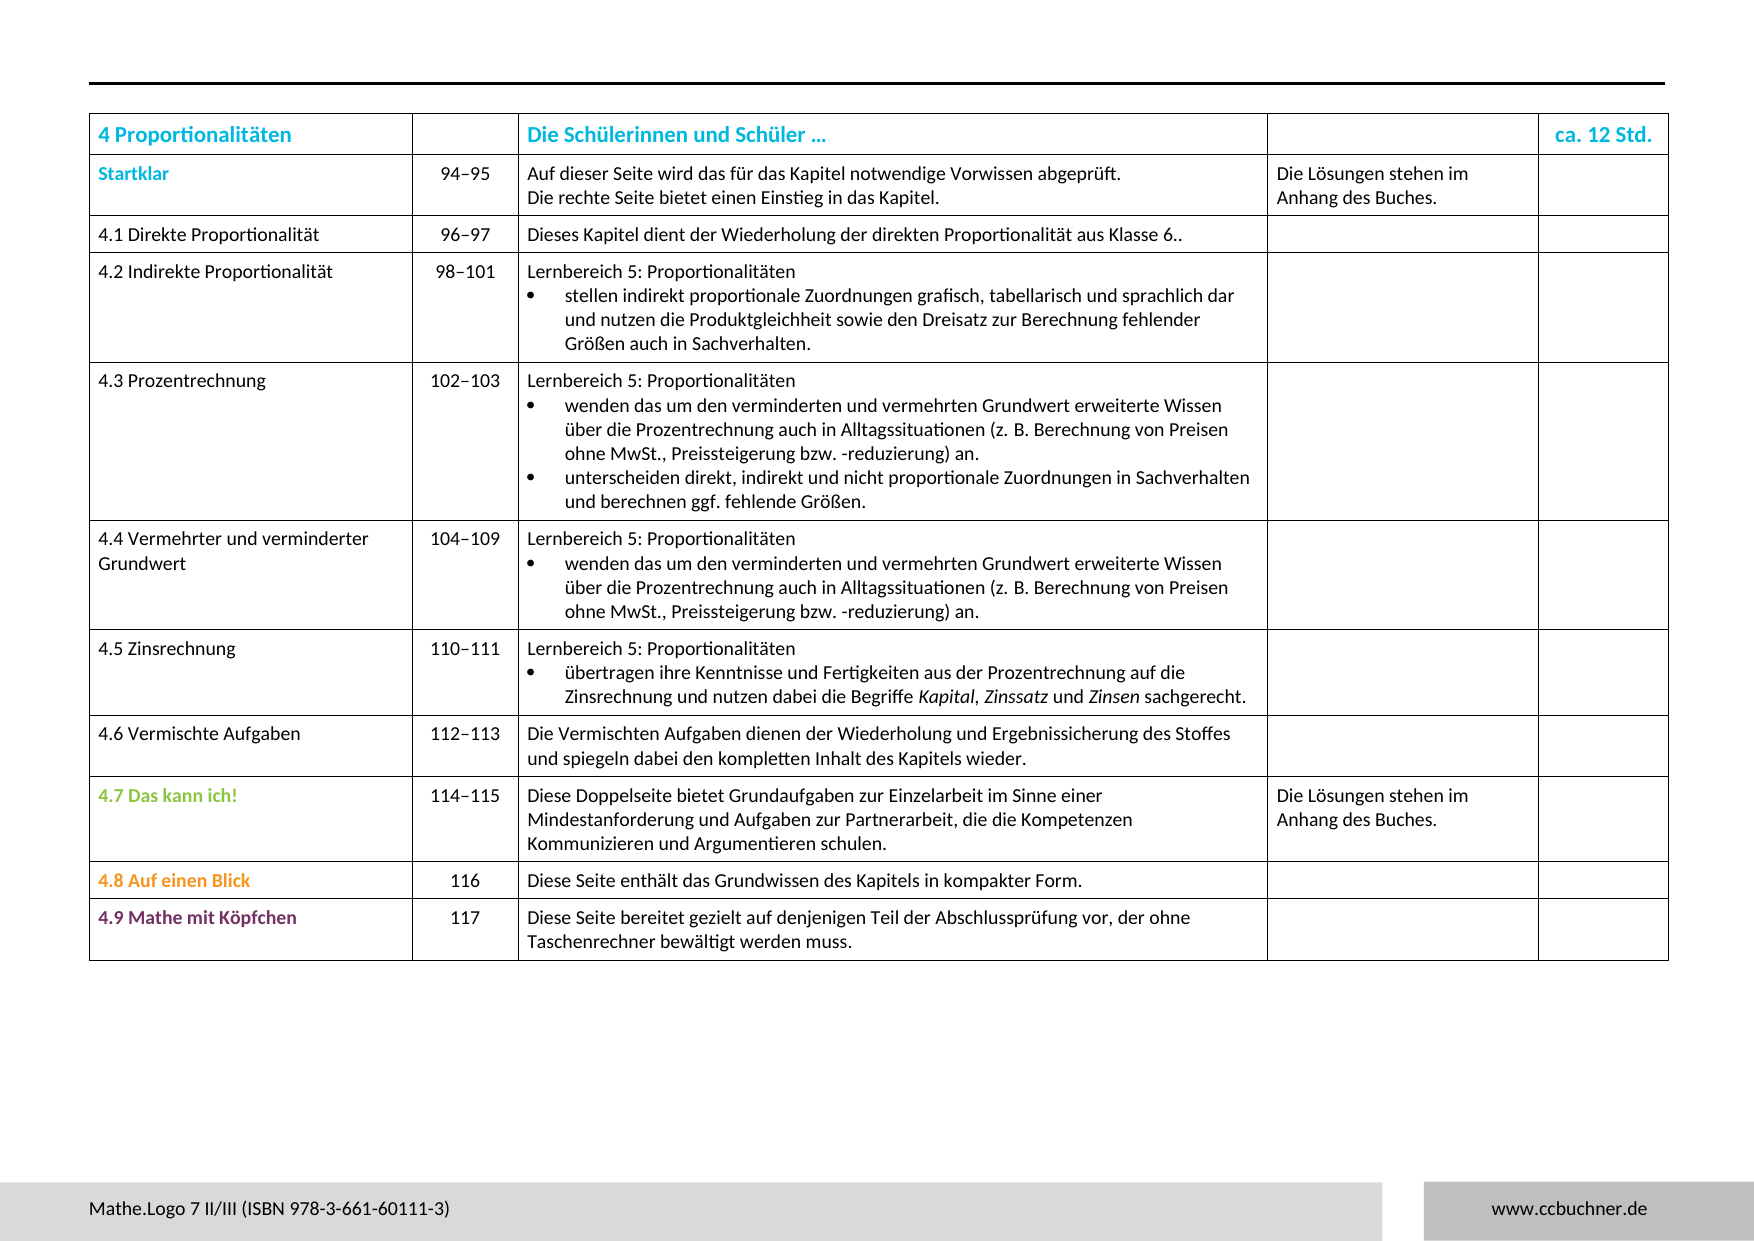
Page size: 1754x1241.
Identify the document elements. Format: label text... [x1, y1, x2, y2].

table_cell 4.1 Direkte Proportionalität [90, 216, 412, 252]
table_cell [1539, 363, 1668, 519]
table_cell 4.4 Vermehrter und verminderter Grundwert [90, 521, 412, 629]
table_cell [1539, 521, 1668, 629]
table_cell 4.5 Zinsrechnung [90, 630, 412, 714]
table_cell 112–113 [413, 716, 518, 776]
table_cell 98–101 [413, 253, 518, 362]
table_cell Lernbereich 5: Proportionalitäten stellen indirekt proportionale Zuordnungen grafisch, tabellarisch und sprachlich dar und nutzen die Produktgleichheit sowie den Dreisatz zur Berechnung fehlender Größen auch in Sachverhalten. [519, 253, 1267, 362]
table_cell [1539, 899, 1668, 959]
table_cell [1539, 630, 1668, 714]
table_cell [1539, 862, 1668, 898]
table_cell 4.9 Mathe mit Köpfchen [90, 899, 412, 959]
table_cell [1539, 155, 1668, 215]
table_cell 4.7 Das kann ich! [90, 777, 412, 861]
table_cell [1268, 862, 1538, 898]
table_cell 116 [413, 862, 518, 898]
table_cell 117 [413, 899, 518, 959]
table_cell Lernbereich 5: Proportionalitäten wenden das um den verminderten und vermehrten Grundwert erweiterte Wissen über die Prozentrechnung auch in Alltagssituationen (z. B. Berechnung von Preisen ohne MwSt., Preissteigerung bzw. -reduzierung) an. [519, 521, 1267, 629]
table_cell Diese Doppelseite bietet Grundaufgaben zur Einzelarbeit im Sinne einer Mindestanforderung und Aufgaben zur Partnerarbeit, die die Kompetenzen Kommunizieren und Argumentieren schulen. [519, 777, 1267, 861]
table_cell Diese Seite enthält das Grundwissen des Kapitels in kompakter Form. [519, 862, 1267, 898]
table_header Die Schülerinnen und Schüler … [519, 114, 1267, 154]
table_cell Dieses Kapitel dient der Wiederholung der direkten Proportionalität aus Klasse 6.. [519, 216, 1267, 252]
table_header 4 Proportionalitäten [90, 114, 412, 154]
table_cell [1268, 899, 1538, 959]
table_cell 104–109 [413, 521, 518, 629]
table_cell Die Lösungen stehen im Anhang des Buches. [1268, 777, 1538, 861]
table_cell 4.2 Indirekte Proportionalität [90, 253, 412, 362]
table_header [1268, 114, 1538, 154]
table_cell Die Lösungen stehen im Anhang des Buches. [1268, 155, 1538, 215]
table_cell [1539, 253, 1668, 362]
table_cell 4.8 Auf einen Blick [90, 862, 412, 898]
table_header [413, 114, 518, 154]
table_cell [1268, 521, 1538, 629]
table_cell [1268, 630, 1538, 714]
table_cell 4.6 Vermischte Aufgaben [90, 716, 412, 776]
table_cell 96–97 [413, 216, 518, 252]
table_cell [1539, 216, 1668, 252]
table_cell [1268, 216, 1538, 252]
table_cell [1268, 253, 1538, 362]
table_header ca. 12 Std. [1539, 114, 1668, 154]
table_cell [1268, 716, 1538, 776]
table_cell [1539, 716, 1668, 776]
table_cell 114–115 [413, 777, 518, 861]
table_cell 102–103 [413, 363, 518, 519]
table_cell Auf dieser Seite wird das für das Kapitel notwendige Vorwissen abgeprüft. Die rechte Seite bietet einen Einstieg in das Kapitel. [519, 155, 1267, 215]
table_cell Lernbereich 5: Proportionalitäten wenden das um den verminderten und vermehrten Grundwert erweiterte Wissen über die Prozentrechnung auch in Alltagssituationen (z. B. Berechnung von Preisen ohne MwSt., Preissteigerung bzw. -reduzierung) an. unterscheiden direkt, indirekt und nicht proportionale Zuordnungen in Sachverhalten und berechnen ggf. fehlende Größen. [519, 363, 1267, 519]
table_cell Diese Seite bereitet gezielt auf denjenigen Teil der Abschlussprüfung vor, der ohne Taschenrechner bewältigt werden muss. [519, 899, 1267, 959]
table_cell 94–95 [413, 155, 518, 215]
table_cell Die Vermischten Aufgaben dienen der Wiederholung und Ergebnissicherung des Stoffes und spiegeln dabei den kompletten Inhalt des Kapitels wieder. [519, 716, 1267, 776]
table_cell [1268, 363, 1538, 519]
table_cell 110–111 [413, 630, 518, 714]
table_cell Startklar [90, 155, 412, 215]
table_cell Lernbereich 5: Proportionalitäten übertragen ihre Kenntnisse und Fertigkeiten aus der Prozentrechnung auf die Zinsrechnung und nutzen dabei die Begriffe Kapital, Zinssatz und Zinsen sachgerecht. [519, 630, 1267, 714]
table_cell 4.3 Prozentrechnung [90, 363, 412, 519]
table_cell [1539, 777, 1668, 861]
